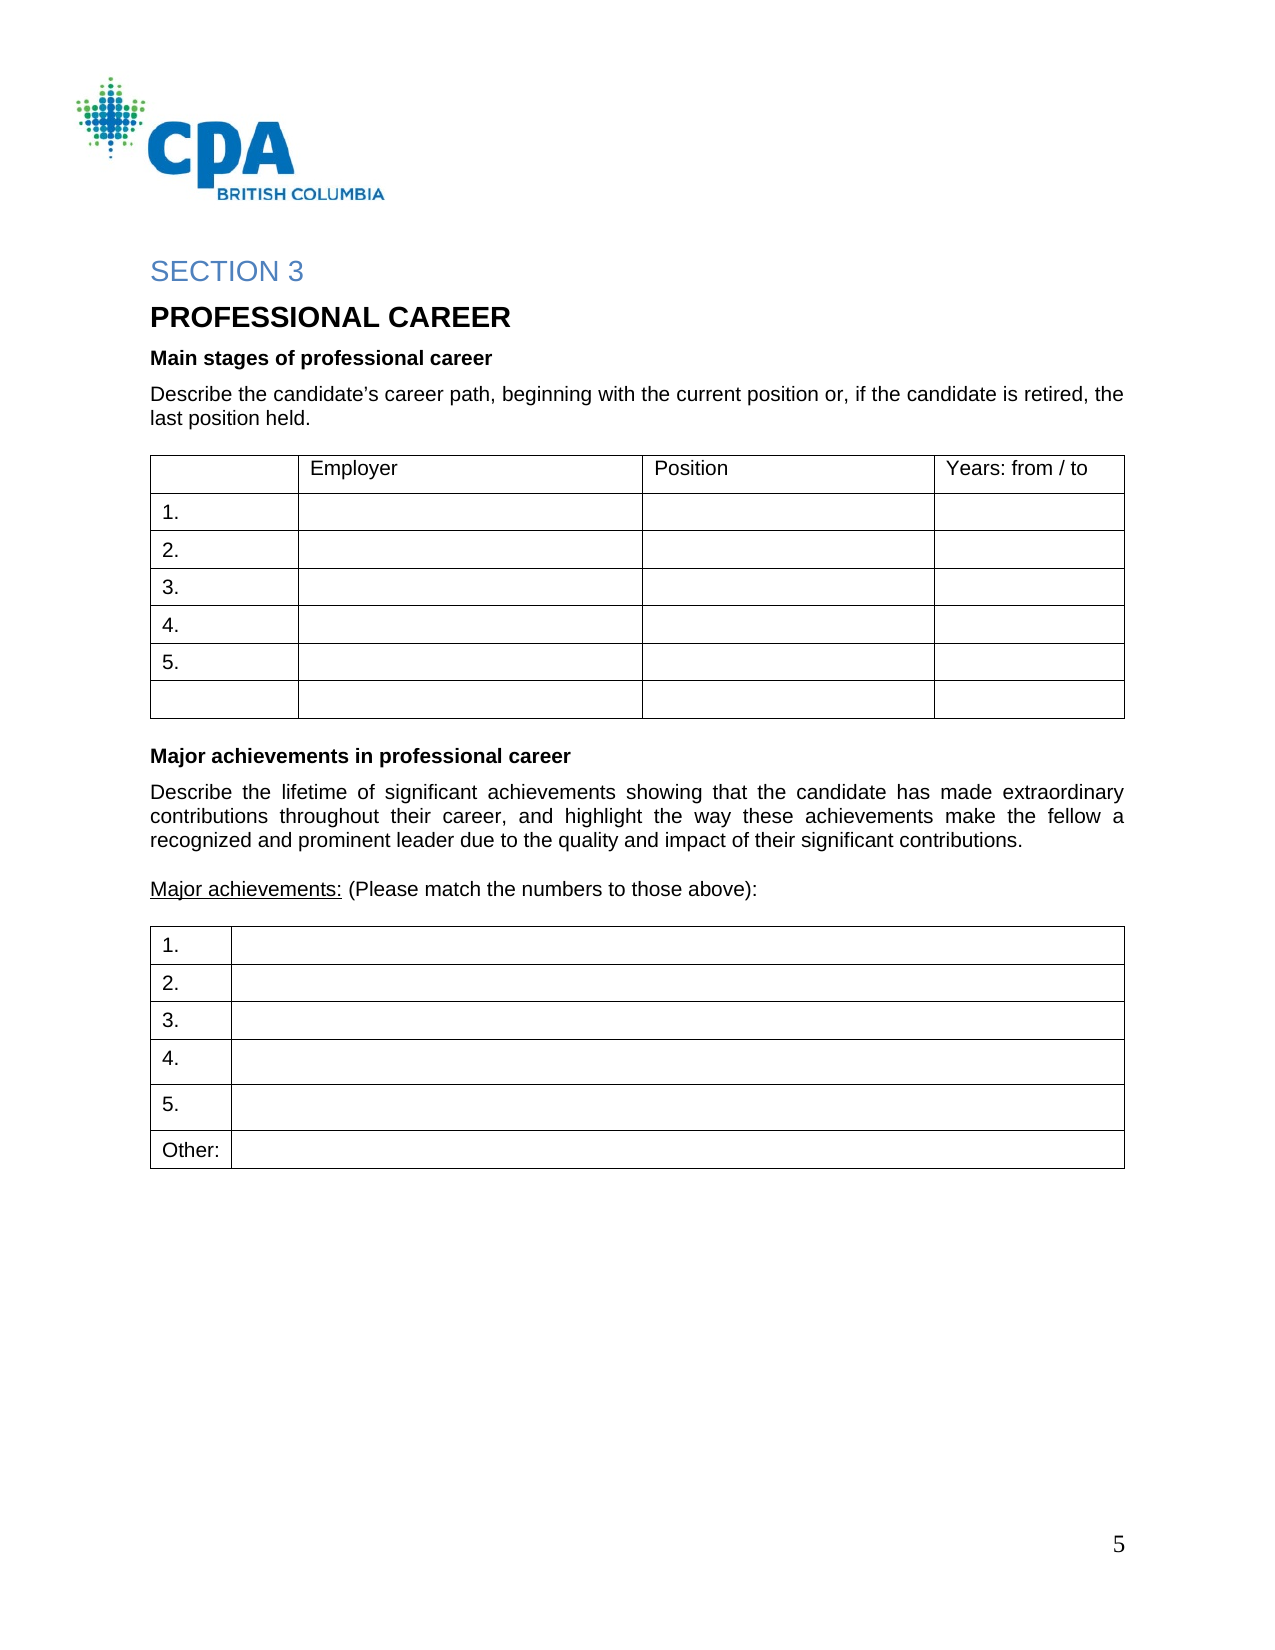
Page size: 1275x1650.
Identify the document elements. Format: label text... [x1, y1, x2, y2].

table_cell 2. [151, 965, 231, 1001]
table_cell [299, 531, 642, 568]
table_cell [643, 494, 934, 530]
table_header Employer [299, 456, 642, 493]
table_cell 5. [151, 1085, 231, 1130]
table_cell 4. [151, 606, 298, 643]
table_cell Other: [151, 1131, 231, 1168]
table_cell [643, 606, 934, 643]
table_cell [935, 531, 1124, 568]
table_cell [232, 1131, 1124, 1168]
table_cell [232, 1040, 1124, 1084]
text Major achievements in professional career [150, 744, 1125, 768]
table_cell [643, 531, 934, 568]
table_cell [935, 644, 1124, 680]
table_header Years: from / to [935, 456, 1124, 493]
table_cell [935, 606, 1124, 643]
table_header [232, 927, 1124, 963]
table_cell [232, 1002, 1124, 1038]
table_cell [299, 681, 642, 718]
table_cell 3. [151, 1002, 231, 1038]
subtitle SECTION 3 [150, 254, 1125, 287]
table_header 1. [151, 927, 231, 963]
table_cell [299, 644, 642, 680]
picture [0, 0, 1275, 226]
table_cell [935, 569, 1124, 605]
table_cell 4. [151, 1040, 231, 1084]
table_cell [232, 1085, 1124, 1130]
table_cell 2. [151, 531, 298, 568]
table_cell [299, 494, 642, 530]
table_cell 1. [151, 494, 298, 530]
table_header [151, 456, 298, 493]
table_cell 3. [151, 569, 298, 605]
table_cell [299, 569, 642, 605]
table_cell [151, 681, 298, 718]
table_cell [935, 494, 1124, 530]
table_cell [643, 569, 934, 605]
table_cell [935, 681, 1124, 718]
text Main stages of professional career [150, 346, 1125, 370]
subtitle PROFESSIONAL CAREER [150, 300, 1125, 333]
table_cell [643, 681, 934, 718]
table_header Position [643, 456, 934, 493]
text Describe the candidate’s career path, beginning with the current position or, if the candidate is retired, the last position held. [150, 382, 1125, 430]
table_cell [299, 606, 642, 643]
table_cell [643, 644, 934, 680]
text Describe the lifetime of significant achievements showing that the candidate has made extraordinary contributions throughout their career, and highlight the way these achievements make the fellow a recognized and prominent leader due to the quality and impact of their significant contributions. [150, 780, 1125, 852]
text Major achievements: (Please match the numbers to those above): [150, 877, 1125, 901]
table_cell [232, 965, 1124, 1001]
table_cell 5. [151, 644, 298, 680]
